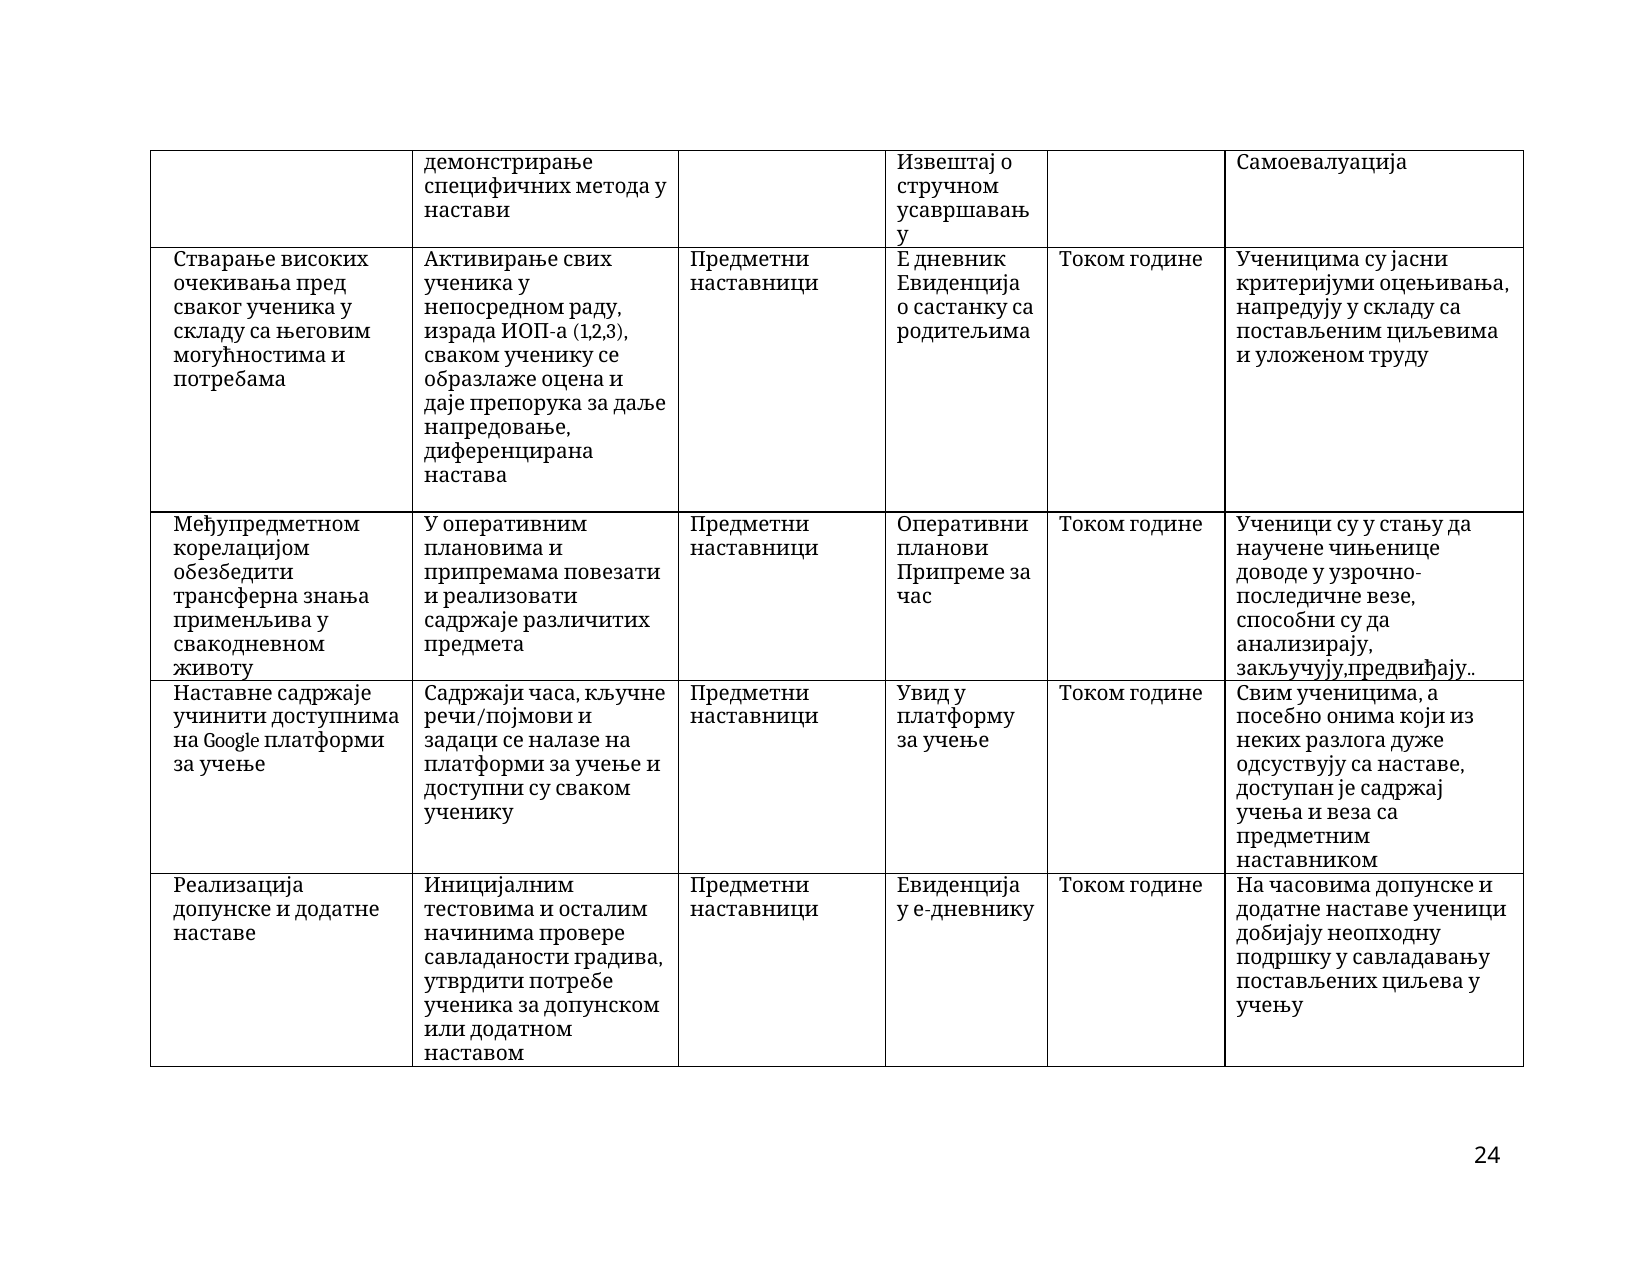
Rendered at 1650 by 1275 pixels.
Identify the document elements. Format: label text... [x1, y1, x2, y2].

table_cell Е дневник Евиденција о састанку са родитељима [886, 248, 1047, 511]
table_cell Оперативни планови Припреме за час [886, 513, 1047, 680]
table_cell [151, 151, 412, 247]
table_cell Стварање високих очекивања пред сваког ученика у складу са његовим могућностима и потребама [151, 248, 412, 511]
table_cell Током године [1048, 874, 1224, 1066]
table_cell Активирање свих ученика у непосредном раду, израда ИОП-а (1,2,3), сваком ученику се образлаже оцена и даје препорука за даље напредовање, диференцирана настава [413, 248, 678, 511]
table_cell Ученици су у стању да научене чињенице доводе у узрочно-последичне везе, способни су да анализирају, закључују,предвиђају.. [1226, 513, 1523, 680]
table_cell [1048, 151, 1224, 247]
table_cell Реализација допунске и додатне наставе [151, 874, 412, 1066]
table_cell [886, 151, 1047, 247]
table_cell Током године [1048, 513, 1224, 680]
table_cell Током године [1048, 248, 1224, 511]
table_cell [1226, 151, 1523, 247]
table_cell Иницијалним тестовима и осталим начинима провере савладаности градива, утврдити потребе ученика за допунском или додатном наставом [413, 874, 678, 1066]
table_cell Евиденција у е-дневнику [886, 874, 1047, 1066]
table_cell Наставне садржаје учинити доступнима на Google платформи за учење [151, 681, 412, 873]
table_cell Ученицима су јасни критеријуми оцењивања, напредују у складу са постављеним циљевима и уложеном труду [1226, 248, 1523, 511]
table_cell Садржаји часа, кључне речи/појмови и задаци се налазе на платформи за учење и доступни су сваком ученику [413, 681, 678, 873]
table_cell Међупредметном корелацијом обезбедити трансферна знања применљива у свакодневном животу [151, 513, 412, 680]
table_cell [679, 151, 885, 247]
table_cell Свим ученицима, а посебно онима који из неких разлога дуже одсуствују са наставе, доступан је садржај учења и веза са предметним наставником [1226, 681, 1523, 873]
table_cell Предметни наставници [679, 681, 885, 873]
table_cell Предметни наставници [679, 874, 885, 1066]
table_cell Током године [1048, 681, 1224, 873]
table_cell На часовима допунске и додатне наставе ученици добијају неопходну подршку у савладавању постављених циљева у учењу [1226, 874, 1523, 1066]
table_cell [413, 151, 678, 247]
table_cell Предметни наставници [679, 513, 885, 680]
table_cell Увид у платформу за учење [886, 681, 1047, 873]
table_cell Предметни наставници [679, 248, 885, 511]
table_cell У оперативним плановима и припремама повезати и реализовати садржаје различитих предмета [413, 513, 678, 680]
